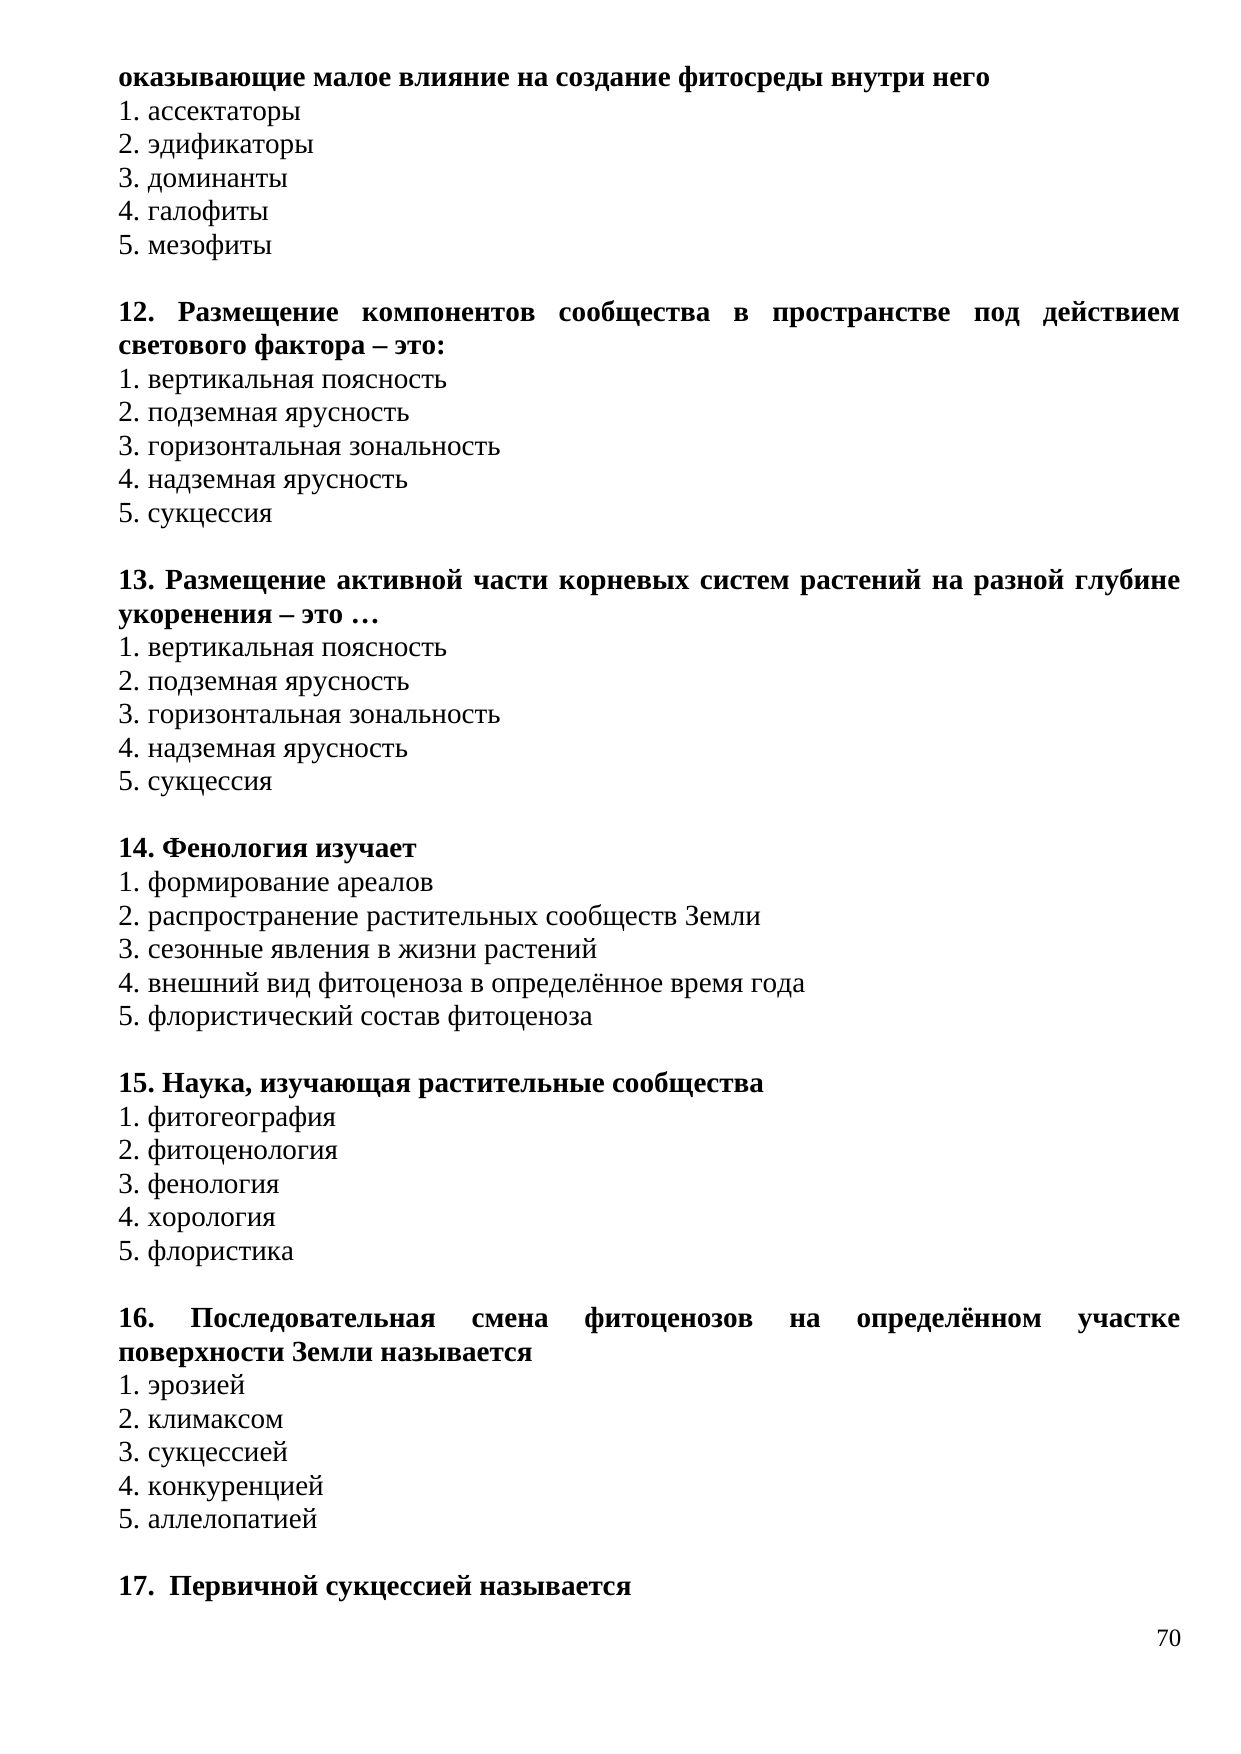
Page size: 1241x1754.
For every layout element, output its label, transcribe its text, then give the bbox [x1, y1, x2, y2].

list внешний вид фитоценоза в определённое время года [118, 965, 1181, 998]
list аллелопатией [118, 1501, 1181, 1535]
list надземная ярусность [118, 730, 1181, 763]
text 16. Последовательная смена фитоценозов на определённом участке поверхности Земли называется [118, 1300, 1181, 1367]
list эрозией [118, 1367, 1181, 1401]
list ассектаторы [118, 93, 1181, 126]
list вертикальная поясность [118, 629, 1181, 663]
list климаксом [118, 1401, 1181, 1434]
text 15. Наука, изучающая растительные сообщества [118, 1065, 1181, 1099]
text 3. фенология [118, 1166, 1181, 1199]
text 2. фитоценология [118, 1132, 1181, 1166]
list вертикальная поясность [118, 361, 1181, 394]
text 13. Размещение активной части корневых систем растений на разной глубине укоренения – это … [118, 562, 1181, 629]
text 5. флористика [118, 1233, 1181, 1267]
list распространение растительных сообществ Земли [118, 898, 1181, 931]
list эдификаторы [118, 126, 1181, 160]
list флористический состав фитоценоза [118, 998, 1181, 1032]
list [118, 59, 1181, 93]
text 4. хорология [118, 1199, 1181, 1233]
list сукцессией [118, 1434, 1181, 1468]
list сезонные явления в жизни растений [118, 931, 1181, 965]
text 17. Первичной сукцессией называется [118, 1568, 1181, 1602]
list горизонтальная зональность [118, 696, 1181, 730]
list доминанты [118, 160, 1181, 193]
list галофиты [118, 193, 1181, 227]
list мезофиты [118, 227, 1181, 260]
list надземная ярусность [118, 462, 1181, 495]
list горизонтальная зональность [118, 428, 1181, 462]
text 1. фитогеография [118, 1099, 1181, 1132]
text 5. сукцессия [118, 763, 1181, 797]
list подземная ярусность [118, 394, 1181, 428]
list формирование ареалов [118, 864, 1181, 898]
text 5. сукцессия [118, 495, 1181, 529]
list конкуренцией [118, 1468, 1181, 1501]
list подземная ярусность [118, 663, 1181, 696]
text 14. Фенология изучает [118, 831, 1181, 864]
text 12. Размещение компонентов сообщества в пространстве под действием светового фактора – это: [118, 294, 1181, 361]
